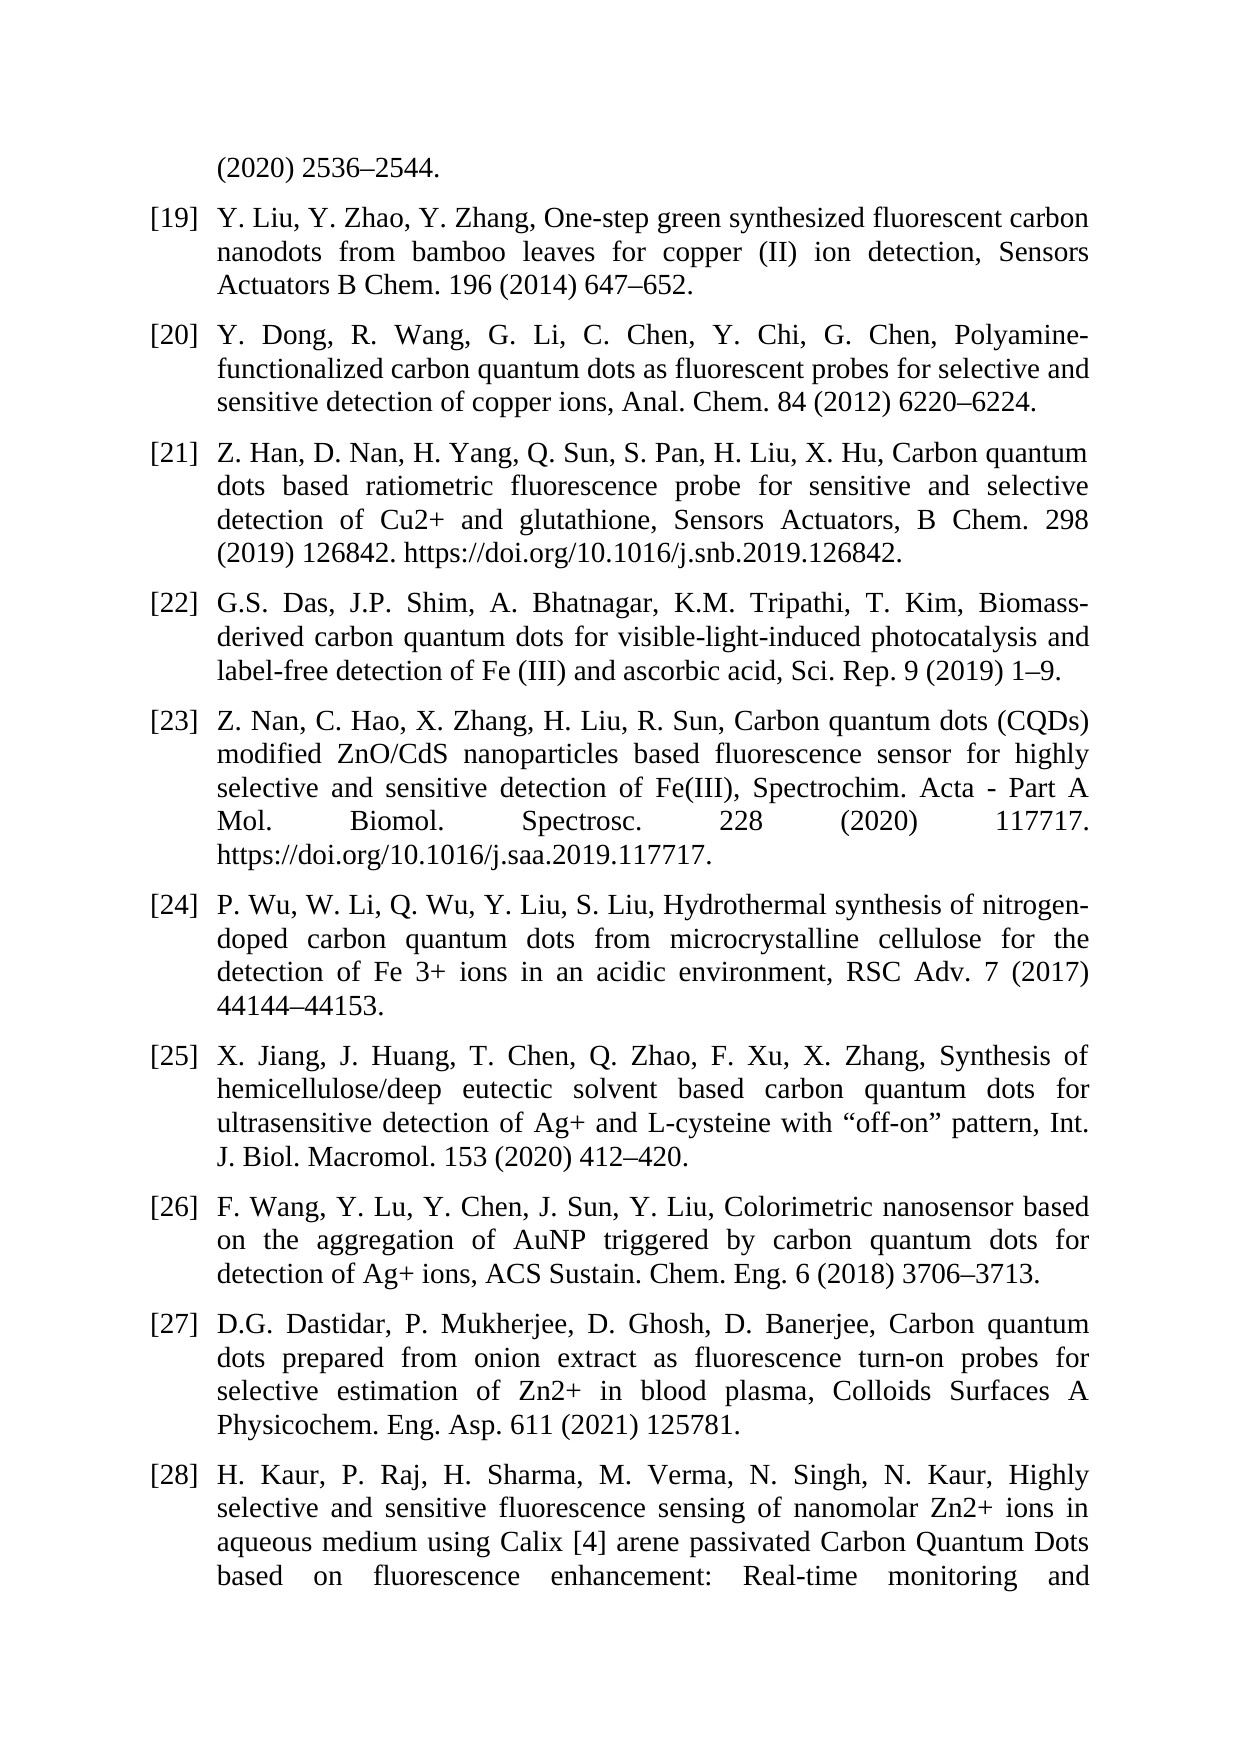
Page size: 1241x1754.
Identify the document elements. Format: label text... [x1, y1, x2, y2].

text [21] Z. Han, D. Nan, H. Yang, Q. Sun, S. Pan, H. Liu, X. Hu, Carbon quantum dots based ratiometric fluorescence probe for sensitive and selective detection of Cu2+ and glutathione, Sensors Actuators, B Chem. 298 (2019) 126842. https://doi.org/10.1016/j.snb.2019.126842. [150, 435, 1090, 569]
text [23] Z. Nan, C. Hao, X. Zhang, H. Liu, R. Sun, Carbon quantum dots (CQDs) modified ZnO/CdS nanoparticles based fluorescence sensor for highly selective and sensitive detection of Fe(III), Spectrochim. Acta - Part A Mol. Biomol. Spectrosc. 228 (2020) 117717. https://doi.org/10.1016/j.saa.2019.117717. [150, 703, 1090, 871]
text [19] Y. Liu, Y. Zhao, Y. Zhang, One-step green synthesized fluorescent carbon nanodots from bamboo leaves for copper (II) ion detection, Sensors Actuators B Chem. 196 (2014) 647–652. [150, 200, 1090, 301]
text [150, 150, 1090, 183]
text [25] X. Jiang, J. Huang, T. Chen, Q. Zhao, F. Xu, X. Zhang, Synthesis of hemicellulose/deep eutectic solvent based carbon quantum dots for ultrasensitive detection of Ag+ and L-cysteine with “off-on” pattern, Int. J. Biol. Macromol. 153 (2020) 412–420. [150, 1038, 1090, 1172]
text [150, 1457, 1090, 1591]
text [26] F. Wang, Y. Lu, Y. Chen, J. Sun, Y. Liu, Colorimetric nanosensor based on the aggregation of AuNP triggered by carbon quantum dots for detection of Ag+ ions, ACS Sustain. Chem. Eng. 6 (2018) 3706–3713. [150, 1189, 1090, 1289]
text [24] P. Wu, W. Li, Q. Wu, Y. Liu, S. Liu, Hydrothermal synthesis of nitrogen-doped carbon quantum dots from microcrystalline cellulose for the detection of Fe 3+ ions in an acidic environment, RSC Adv. 7 (2017) 44144–44153. [150, 887, 1090, 1021]
text [22] G.S. Das, J.P. Shim, A. Bhatnagar, K.M. Tripathi, T. Kim, Biomass-derived carbon quantum dots for visible-light-induced photocatalysis and label-free detection of Fe (III) and ascorbic acid, Sci. Rep. 9 (2019) 1–9. [150, 586, 1090, 686]
text [27] D.G. Dastidar, P. Mukherjee, D. Ghosh, D. Banerjee, Carbon quantum dots prepared from onion extract as fluorescence turn-on probes for selective estimation of Zn2+ in blood plasma, Colloids Surfaces A Physicochem. Eng. Asp. 611 (2021) 125781. [150, 1306, 1090, 1440]
text [20] Y. Dong, R. Wang, G. Li, C. Chen, Y. Chi, G. Chen, Polyamine-functionalized carbon quantum dots as fluorescent probes for selective and sensitive detection of copper ions, Anal. Chem. 84 (2012) 6220–6224. [150, 317, 1090, 418]
